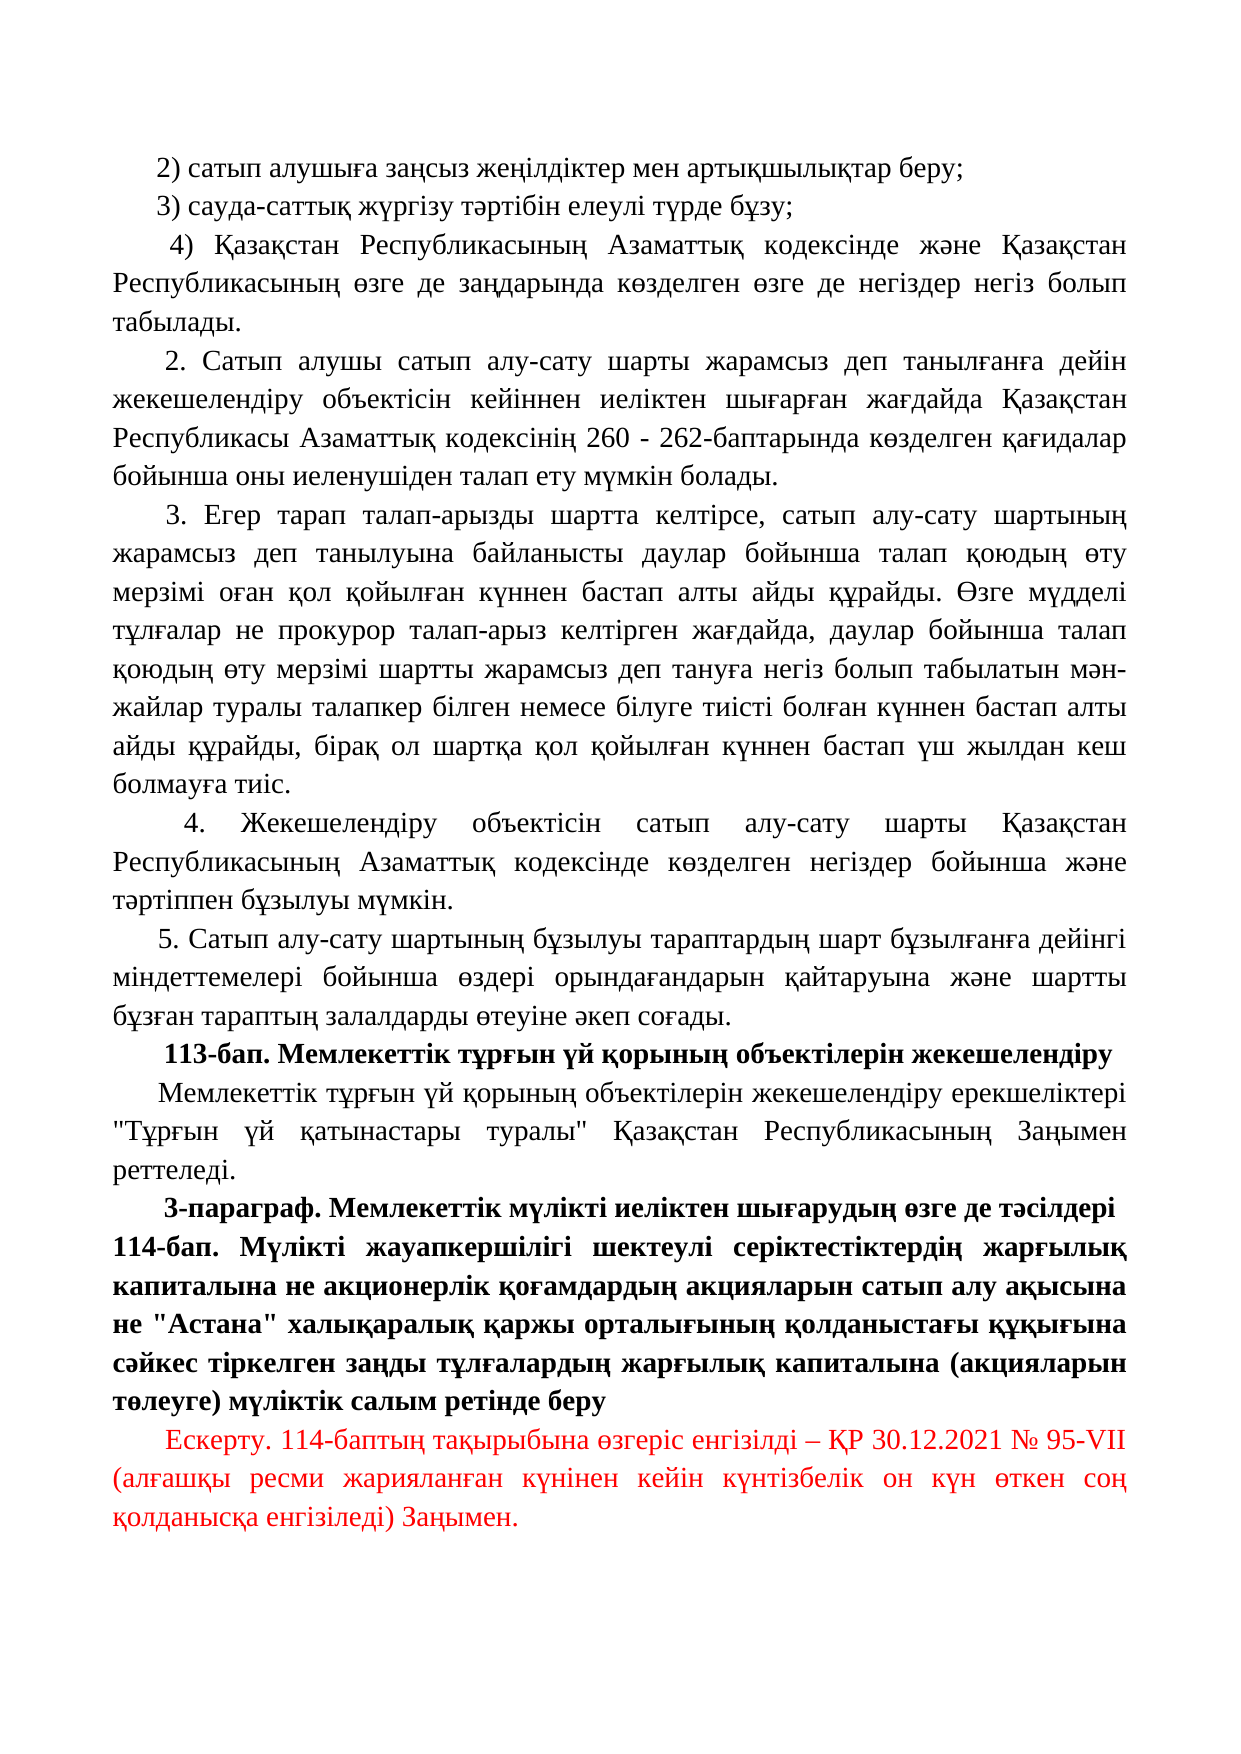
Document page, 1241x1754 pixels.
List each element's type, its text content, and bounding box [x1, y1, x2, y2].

text 4) Қазақстан Республикасының Азаматтық кодексінде және Қазақстан Республикасының өзге де заңдарында көзделген өзге де негiздер негіз болып табылады. [112, 227, 1128, 338]
text 2) сатып алушыға заңсыз жеңiлдiктер мен артықшылықтар беру; [112, 150, 1128, 183]
text 114-бап. Мүлікті жауапкершілігі шектеулі серіктестіктердің жарғылық капиталына не акционерлік қоғамдардың акцияларын сатып алу ақысына не "Астана" халықаралық қаржы орталығының қолданыстағы құқығына сәйкес тіркелген заңды тұлғалардың жарғылық капиталына (акцияларын төлеуге) мүліктік салым ретінде беру [112, 1229, 1128, 1417]
text 2. Сатып алушы сатып алу-сату шарты жарамсыз деп танылғанға дейiн жекешелендiру объектiсiн кейіннен иеліктен шығарған жағдайда Қазақстан Республикасы Азаматтық кодексiнiң 260 - 262-баптарында көзделген қағидалар бойынша оны иеленушіден талап ету мүмкін болады. [112, 343, 1128, 492]
text Мемлекеттік тұрғын үй қорының объектілерін жекешелендіру ерекшеліктері "Тұрғын үй қатынастары туралы" Қазақстан Республикасының Заңымен реттеледі. [112, 1075, 1128, 1186]
text 4. Жекешелендіру объектісін сатып алу-сату шарты Қазақстан Республикасының Азаматтық кодексінде көзделген негіздер бойынша және тәртіппен бұзылуы мүмкін. [112, 805, 1128, 916]
text 3. Егер тарап талап-арызды шартта келтірсе, сатып алу-сату шартының жарамсыз деп танылуына байланысты даулар бойынша талап қоюдың өту мерзiмi оған қол қойылған күннен бастап алты айды құрайды. Өзге мүдделi тұлғалар не прокурор талап-арыз келтірген жағдайда, даулар бойынша талап қоюдың өту мерзiмi шартты жарамсыз деп тануға негiз болып табылатын мән-жайлар туралы талапкер бiлген немесе бiлуге тиiстi болған күннен бастап алты айды құрайды, бiрақ ол шартқа қол қойылған күннен бастап үш жылдан кеш болмауға тиiс. [112, 497, 1128, 800]
text 5. Сатып алу-сату шартының бұзылуы тараптардың шарт бұзылғанға дейінгі міндеттемелері бойынша өздері орындағандарын қайтаруына және шартты бұзған тараптың залалдарды өтеуіне әкеп соғады. [112, 921, 1128, 1031]
text 3) сауда-саттық жүргiзу тәртiбiн елеулi түрде бұзу; [112, 188, 1128, 222]
text Ескерту. 114-баптың тақырыбына өзгеріс енгізілді – ҚР 30.12.2021 № 95-VII (алғашқы ресми жарияланған күнінен кейін күнтізбелік он күн өткен соң қолданысқа енгізіледі) Заңымен. [112, 1422, 1128, 1532]
text 113-бап. Мемлекеттік тұрғын үй қорының объектілерін жекешелендіру [112, 1036, 1128, 1070]
text 3-параграф. Мемлекеттік мүлікті иеліктен шығарудың өзге де тәсілдері [112, 1191, 1128, 1224]
